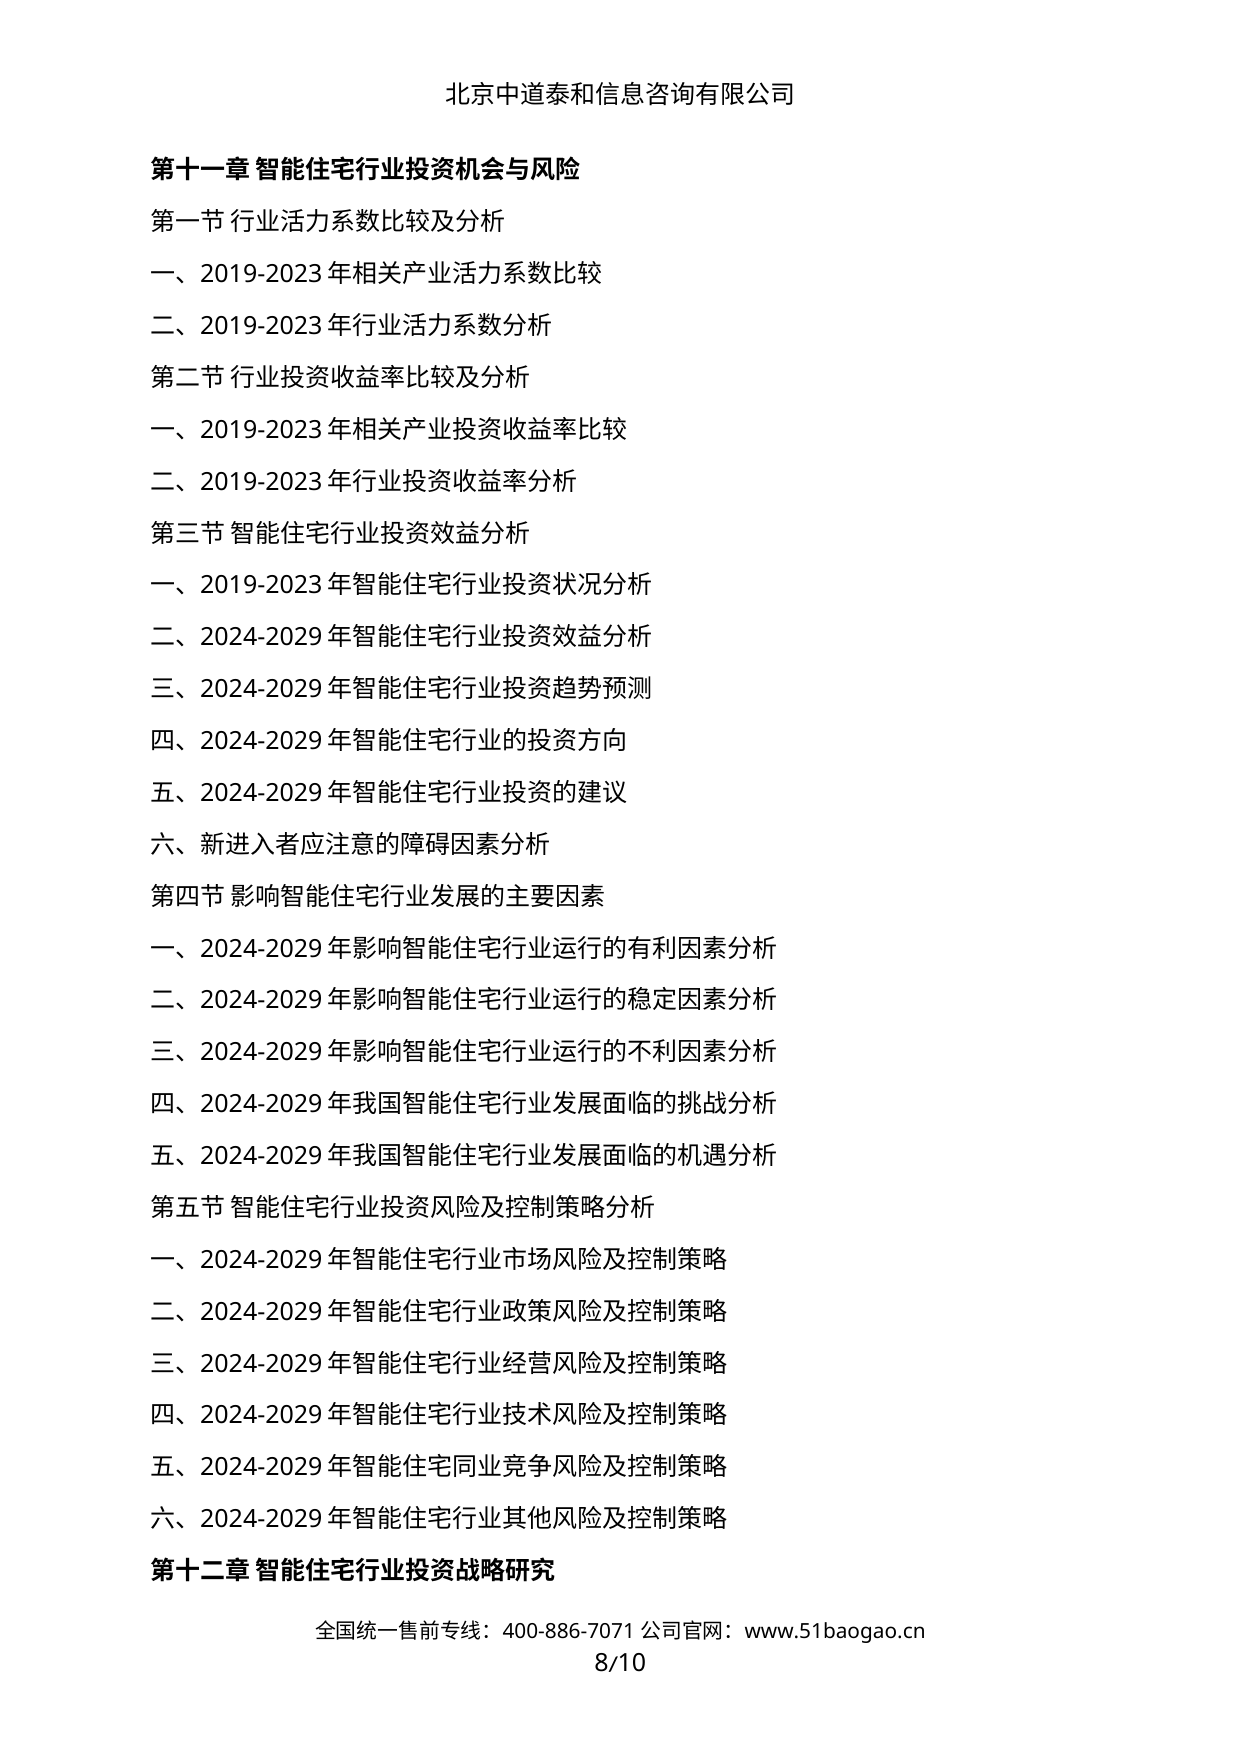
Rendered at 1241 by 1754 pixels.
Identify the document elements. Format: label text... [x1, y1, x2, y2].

text 一、2024-2029年影响智能住宅行业运行的有利因素分析 [150, 928, 1090, 964]
text 五、2024-2029年我国智能住宅行业发展面临的机遇分析 [150, 1136, 1090, 1172]
text 六、新进入者应注意的障碍因素分析 [150, 824, 1090, 861]
text 二、2019-2023年行业活力系数分析 [150, 306, 1090, 342]
text 第四节 影响智能住宅行业发展的主要因素 [150, 876, 1090, 912]
text 二、2024-2029年影响智能住宅行业运行的稳定因素分析 [150, 980, 1090, 1016]
text 四、2024-2029年智能住宅行业的投资方向 [150, 721, 1090, 757]
text 第三节 智能住宅行业投资效益分析 [150, 513, 1090, 549]
text 五、2024-2029年智能住宅行业投资的建议 [150, 772, 1090, 809]
text 二、2024-2029年智能住宅行业政策风险及控制策略 [150, 1291, 1090, 1327]
text 三、2024-2029年智能住宅行业投资趋势预测 [150, 669, 1090, 705]
text 第十二章 智能住宅行业投资战略研究 [150, 1551, 1090, 1587]
text 二、2019-2023年行业投资收益率分析 [150, 461, 1090, 497]
text 三、2024-2029年影响智能住宅行业运行的不利因素分析 [150, 1032, 1090, 1068]
text 一、2019-2023年相关产业活力系数比较 [150, 254, 1090, 290]
text 五、2024-2029年智能住宅同业竞争风险及控制策略 [150, 1447, 1090, 1483]
text 第二节 行业投资收益率比较及分析 [150, 357, 1090, 394]
text 四、2024-2029年智能住宅行业技术风险及控制策略 [150, 1395, 1090, 1431]
text 四、2024-2029年我国智能住宅行业发展面临的挑战分析 [150, 1084, 1090, 1120]
text 一、2019-2023年智能住宅行业投资状况分析 [150, 565, 1090, 601]
text 一、2019-2023年相关产业投资收益率比较 [150, 409, 1090, 446]
text 二、2024-2029年智能住宅行业投资效益分析 [150, 617, 1090, 653]
text 第五节 智能住宅行业投资风险及控制策略分析 [150, 1187, 1090, 1224]
text 三、2024-2029年智能住宅行业经营风险及控制策略 [150, 1343, 1090, 1379]
text 六、2024-2029年智能住宅行业其他风险及控制策略 [150, 1499, 1090, 1535]
text 第十一章 智能住宅行业投资机会与风险 [150, 150, 1090, 186]
text 一、2024-2029年智能住宅行业市场风险及控制策略 [150, 1239, 1090, 1276]
text 第一节 行业活力系数比较及分析 [150, 202, 1090, 238]
